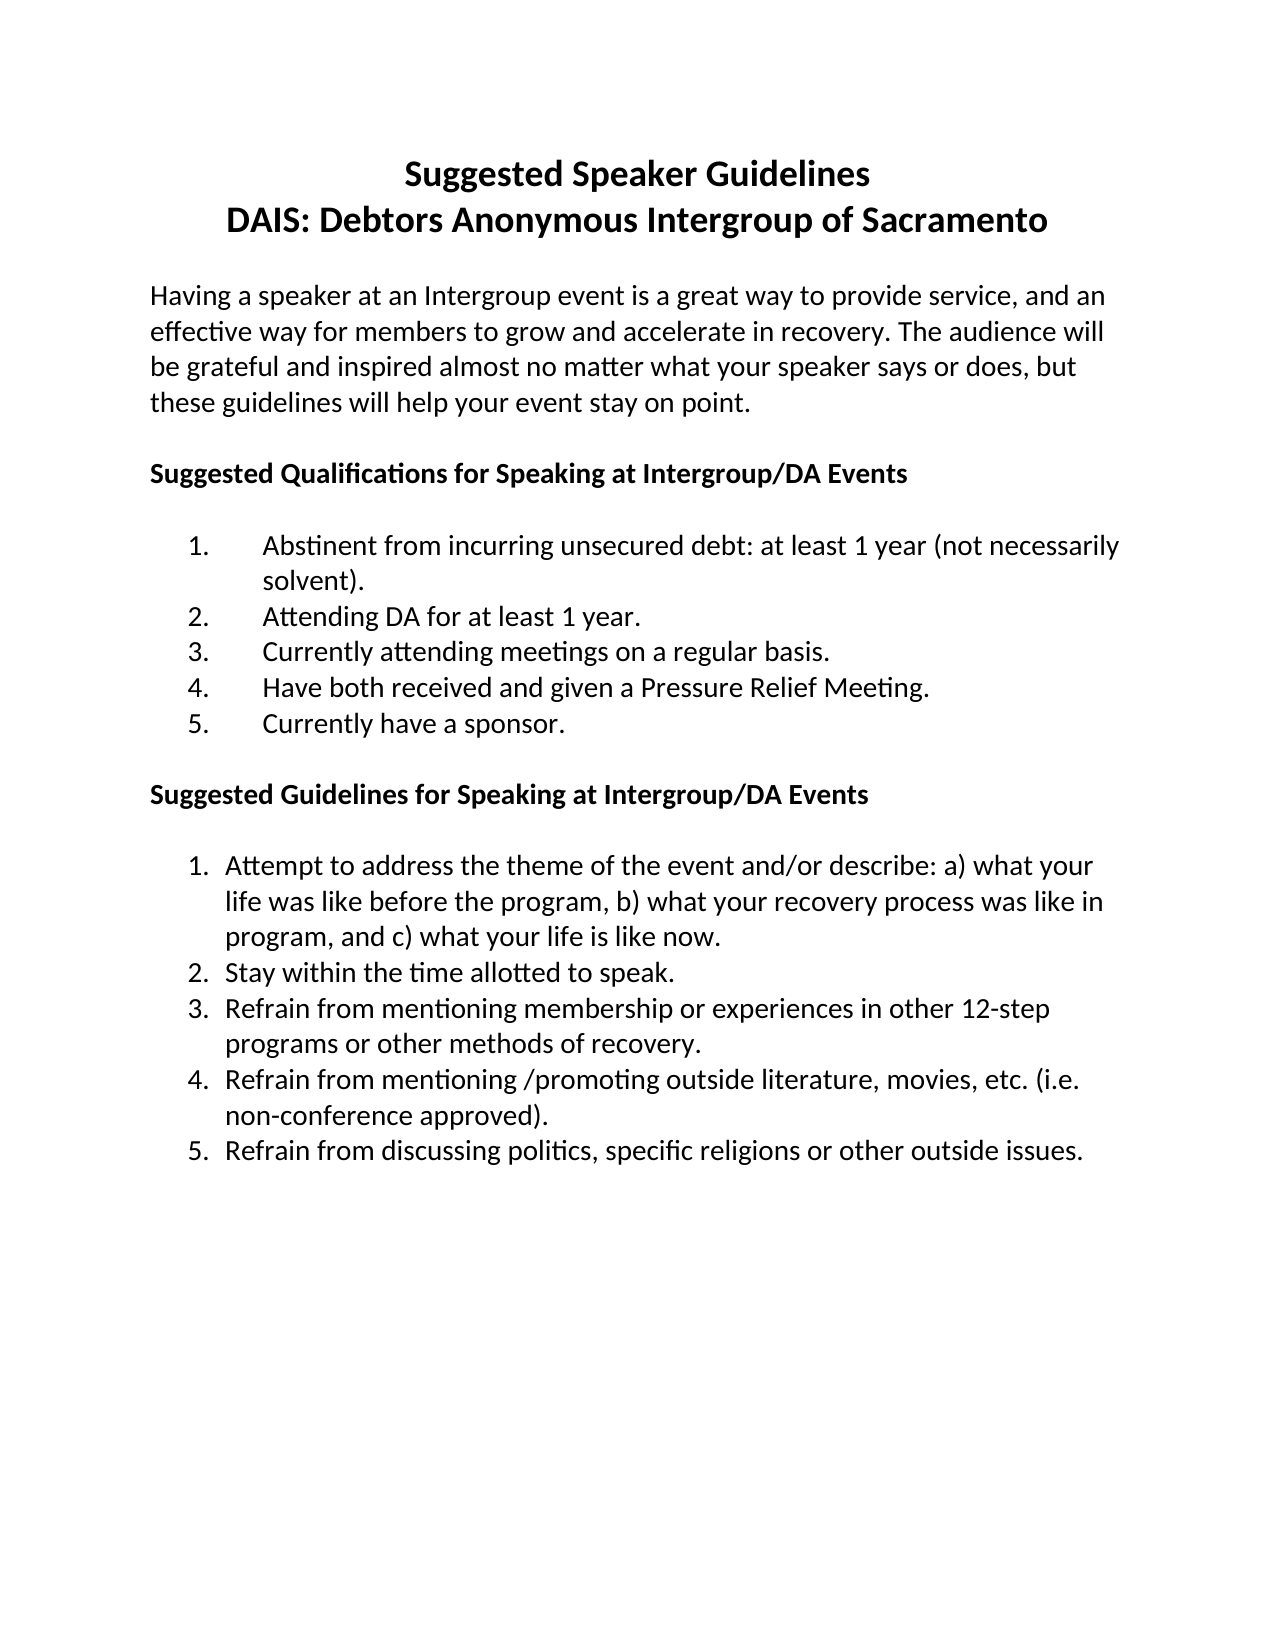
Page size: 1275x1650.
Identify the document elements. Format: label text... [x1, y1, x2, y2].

list Refrain from discussing politics, specific religions or other outside issues. [187, 1132, 1125, 1168]
list Attending DA for at least 1 year. [187, 598, 1125, 633]
text DAIS: Debtors Anonymous Intergroup of Sacramento [150, 196, 1125, 242]
text Having a speaker at an Intergroup event is a great way to provide service, and an effective way for members to grow and accelerate in recovery. The audience will be grateful and inspired almost no matter what your speaker says or does, but these guidelines will help your event stay on point. [150, 277, 1125, 420]
text Suggested Guidelines for Speaking at Intergroup/DA Events [150, 776, 1125, 812]
text Suggested Qualifications for Speaking at Intergroup/DA Events [150, 455, 1125, 491]
text Suggested Speaker Guidelines [150, 150, 1125, 196]
list Currently attending meetings on a regular basis. [187, 633, 1125, 669]
list Refrain from mentioning /promoting outside literature, movies, etc. (i.e. non-conference approved). [187, 1061, 1125, 1132]
list Stay within the time allotted to speak. [187, 954, 1125, 990]
list Have both received and given a Pressure Relief Meeting. [187, 669, 1125, 705]
list Currently have a sponsor. [187, 705, 1125, 740]
list Abstinent from incurring unsecured debt: at least 1 year (not necessarily solvent). [187, 527, 1125, 598]
list Refrain from mentioning membership or experiences in other 12-step programs or other methods of recovery. [187, 990, 1125, 1061]
list Attempt to address the theme of the event and/or describe: a) what your life was like before the program, b) what your recovery process was like in program, and c) what your life is like now. [187, 847, 1125, 954]
